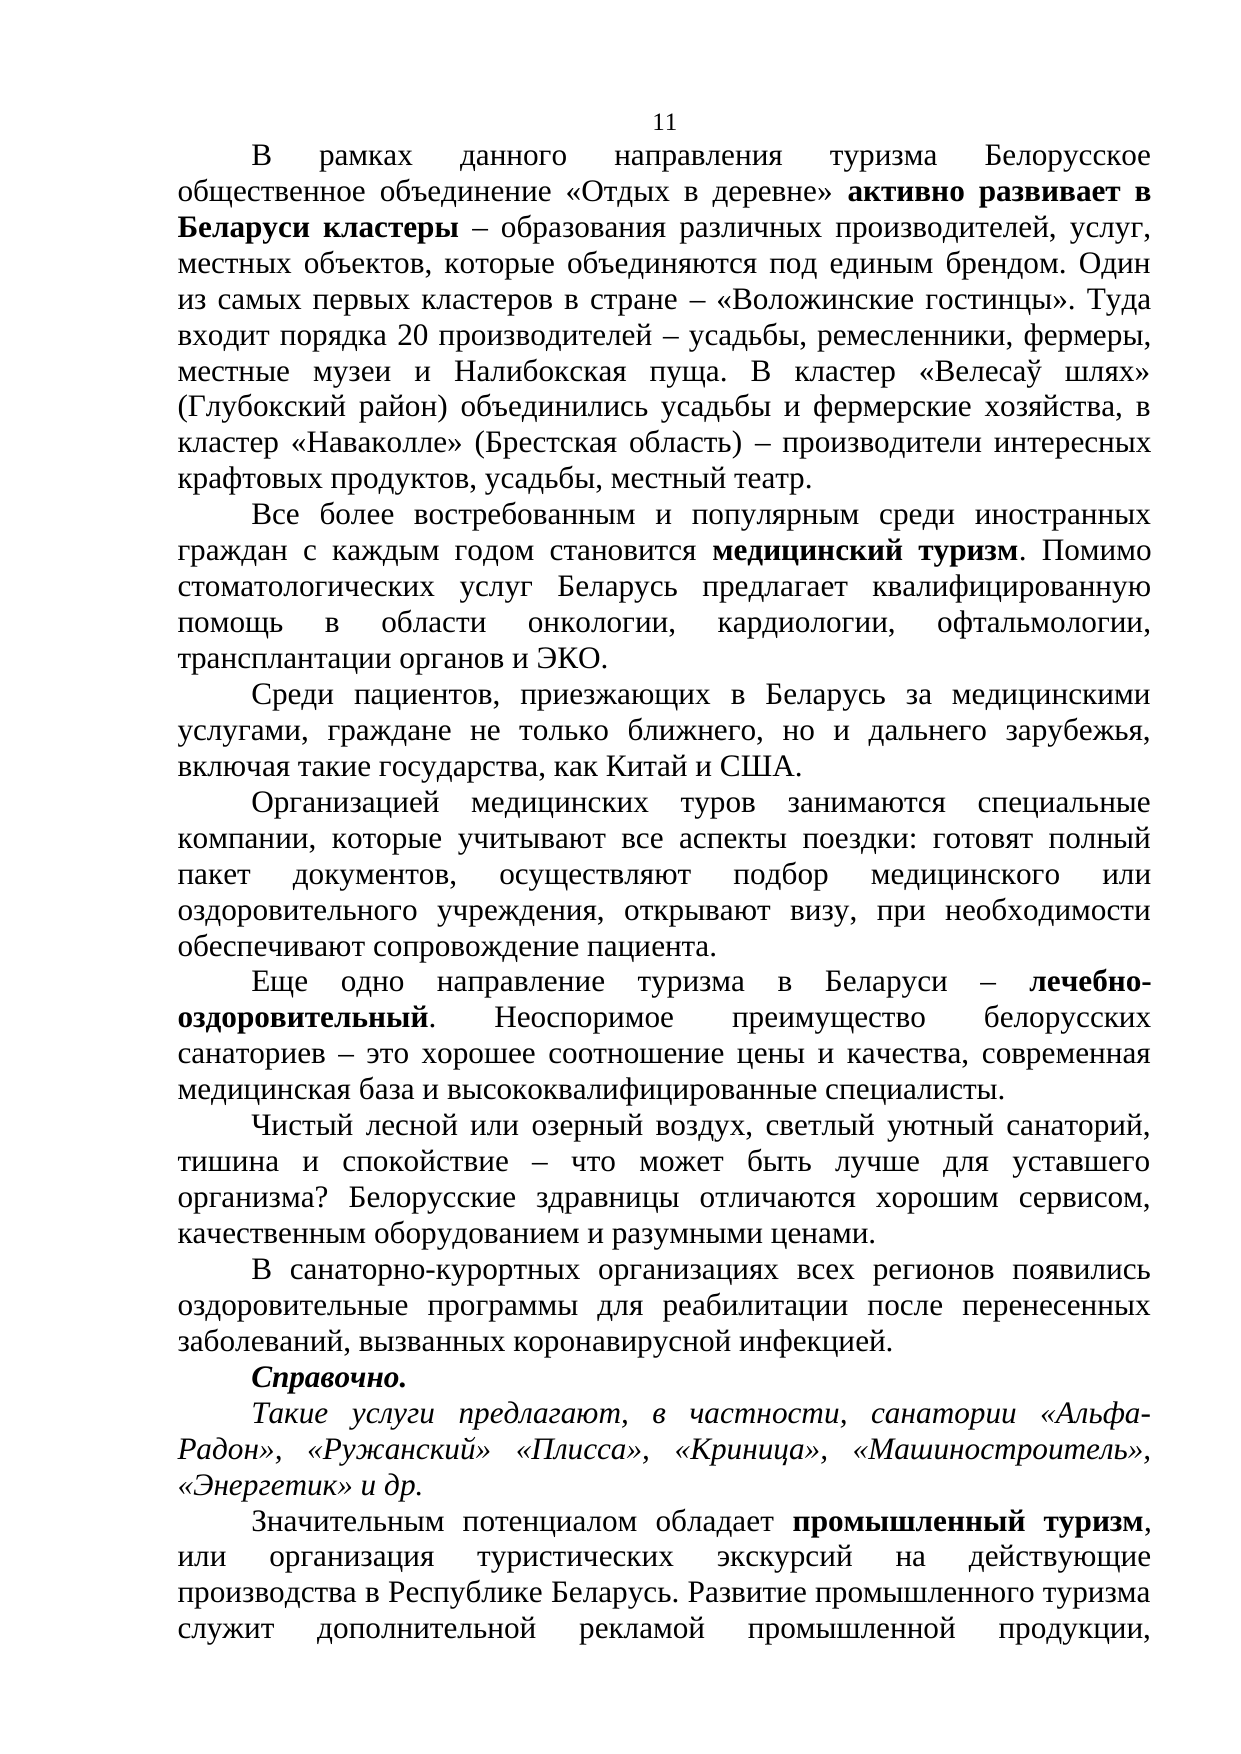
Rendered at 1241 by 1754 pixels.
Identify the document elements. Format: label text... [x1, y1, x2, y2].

text В рамках данного направления туризма Белорусское общественное объединение «Отдых в деревне» активно развивает в Беларуси кластеры – образования различных производителей, услуг, местных объектов, которые объединяются под единым брендом. Один из самых первых кластеров в стране – «Воложинские гостинцы». Туда входит порядка 20 производителей – усадьбы, ремесленники, фермеры, местные музеи и Налибокская пуща. В кластер «Велесаў шлях» (Глубокский район) объединились усадьбы и фермерские хозяйства, в кластер «Наваколле» (Брестская область) – производители интересных крафтовых продуктов, усадьбы, местный театр. [177, 136, 1152, 496]
text В санаторно-курортных организациях всех регионов появились оздоровительные программы для реабилитации после перенесенных заболеваний, вызванных коронавирусной инфекцией. [177, 1250, 1152, 1358]
text Среди пациентов, приезжающих в Беларусь за медицинскими услугами, граждане не только ближнего, но и дальнего зарубежья, включая такие государства, как Китай и США. [177, 675, 1152, 783]
text Такие услуги предлагают, в частности, санатории «Альфа-Радон», «Ружанский» «Плисса», «Криница», «Машиностроитель», «Энергетик» и др. [177, 1394, 1152, 1502]
text Организацией медицинских туров занимаются специальные компании, которые учитывают все аспекты поездки: готовят полный пакет документов, осуществляют подбор медицинского или оздоровительного учреждения, открывают визу, при необходимости обеспечивают сопровождение пациента. [177, 783, 1152, 963]
text Еще одно направление туризма в Беларуси – лечебно-оздоровительный. Неоспоримое преимущество белорусских санаториев – это хорошее соотношение цены и качества, современная медицинская база и высококвалифицированные специалисты. [177, 963, 1152, 1106]
text Справочно. [177, 1358, 1152, 1394]
text Чистый лесной или озерный воздух, светлый уютный санаторий, тишина и спокойствие – что может быть лучше для уставшего организма? Белорусские здравницы отличаются хорошим сервисом, качественным оборудованием и разумными ценами. [177, 1106, 1152, 1250]
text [177, 1502, 1152, 1646]
text Все более востребованным и популярным среди иностранных граждан с каждым годом становится медицинский туризм. Помимо стоматологических услуг Беларусь предлагает квалифицированную помощь в области онкологии, кардиологии, офтальмологии, трансплантации органов и ЭКО. [177, 496, 1152, 675]
